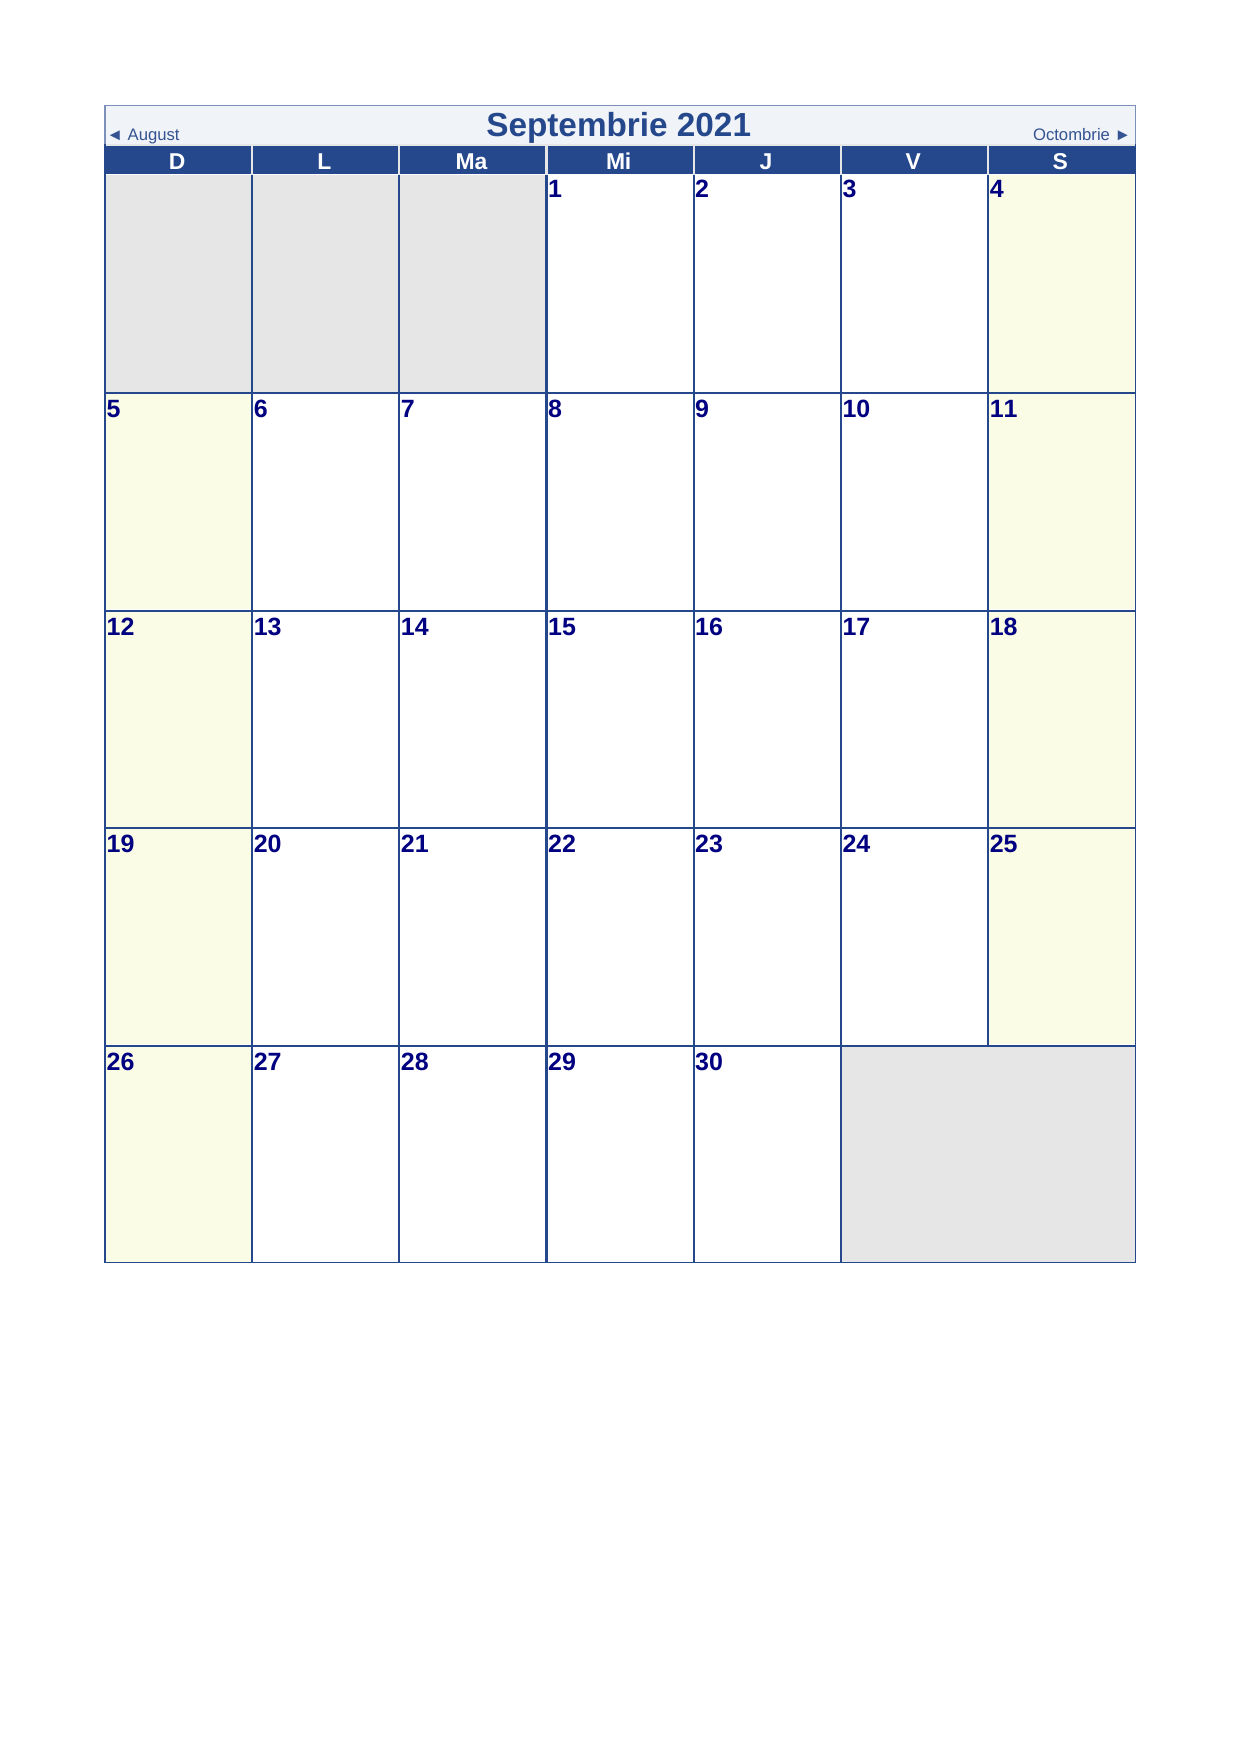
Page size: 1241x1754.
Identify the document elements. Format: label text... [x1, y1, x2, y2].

table_cell 23 [695, 829, 840, 1044]
table_cell S [989, 146, 1135, 174]
table_cell 16 [695, 612, 840, 827]
table_cell 24 [842, 829, 987, 1044]
table_cell 12 [106, 612, 251, 827]
table_cell 6 [253, 394, 398, 609]
table_cell 14 [400, 612, 545, 827]
table_cell 5 [106, 394, 251, 609]
table_cell [842, 1047, 1135, 1262]
table_cell 1 [548, 175, 693, 392]
table_cell 25 [989, 829, 1135, 1044]
table_cell [106, 175, 251, 392]
table_header Septembrie 2021 [252, 106, 988, 144]
table_cell [400, 175, 545, 392]
table_cell 22 [548, 829, 693, 1044]
table_cell 17 [842, 612, 987, 827]
table_cell 13 [253, 612, 398, 827]
table_cell Mi [548, 146, 693, 174]
table_cell V [842, 146, 987, 174]
table_cell 29 [548, 1047, 693, 1262]
table_cell 15 [548, 612, 693, 827]
table_cell 7 [400, 394, 545, 609]
table_cell 27 [253, 1047, 398, 1262]
table_header ◄ August [106, 106, 252, 144]
table_cell D [106, 146, 251, 174]
table_cell 8 [548, 394, 693, 609]
table_cell Ma [400, 146, 545, 174]
table_cell [253, 175, 398, 392]
table_cell 18 [989, 612, 1135, 827]
table_header Octombrie ► [988, 106, 1135, 144]
table_cell 3 [842, 175, 987, 392]
table_cell 10 [842, 394, 987, 609]
table_cell 9 [695, 394, 840, 609]
table_cell 19 [106, 829, 251, 1044]
table_cell 28 [400, 1047, 545, 1262]
table_cell 20 [253, 829, 398, 1044]
table_cell 30 [695, 1047, 840, 1262]
table_cell 2 [695, 175, 840, 392]
table_cell J [695, 146, 840, 174]
table_cell 21 [400, 829, 545, 1044]
table_cell L [253, 146, 398, 174]
table_cell 26 [106, 1047, 251, 1262]
table_cell 4 [989, 175, 1135, 392]
table_cell 11 [989, 394, 1135, 609]
